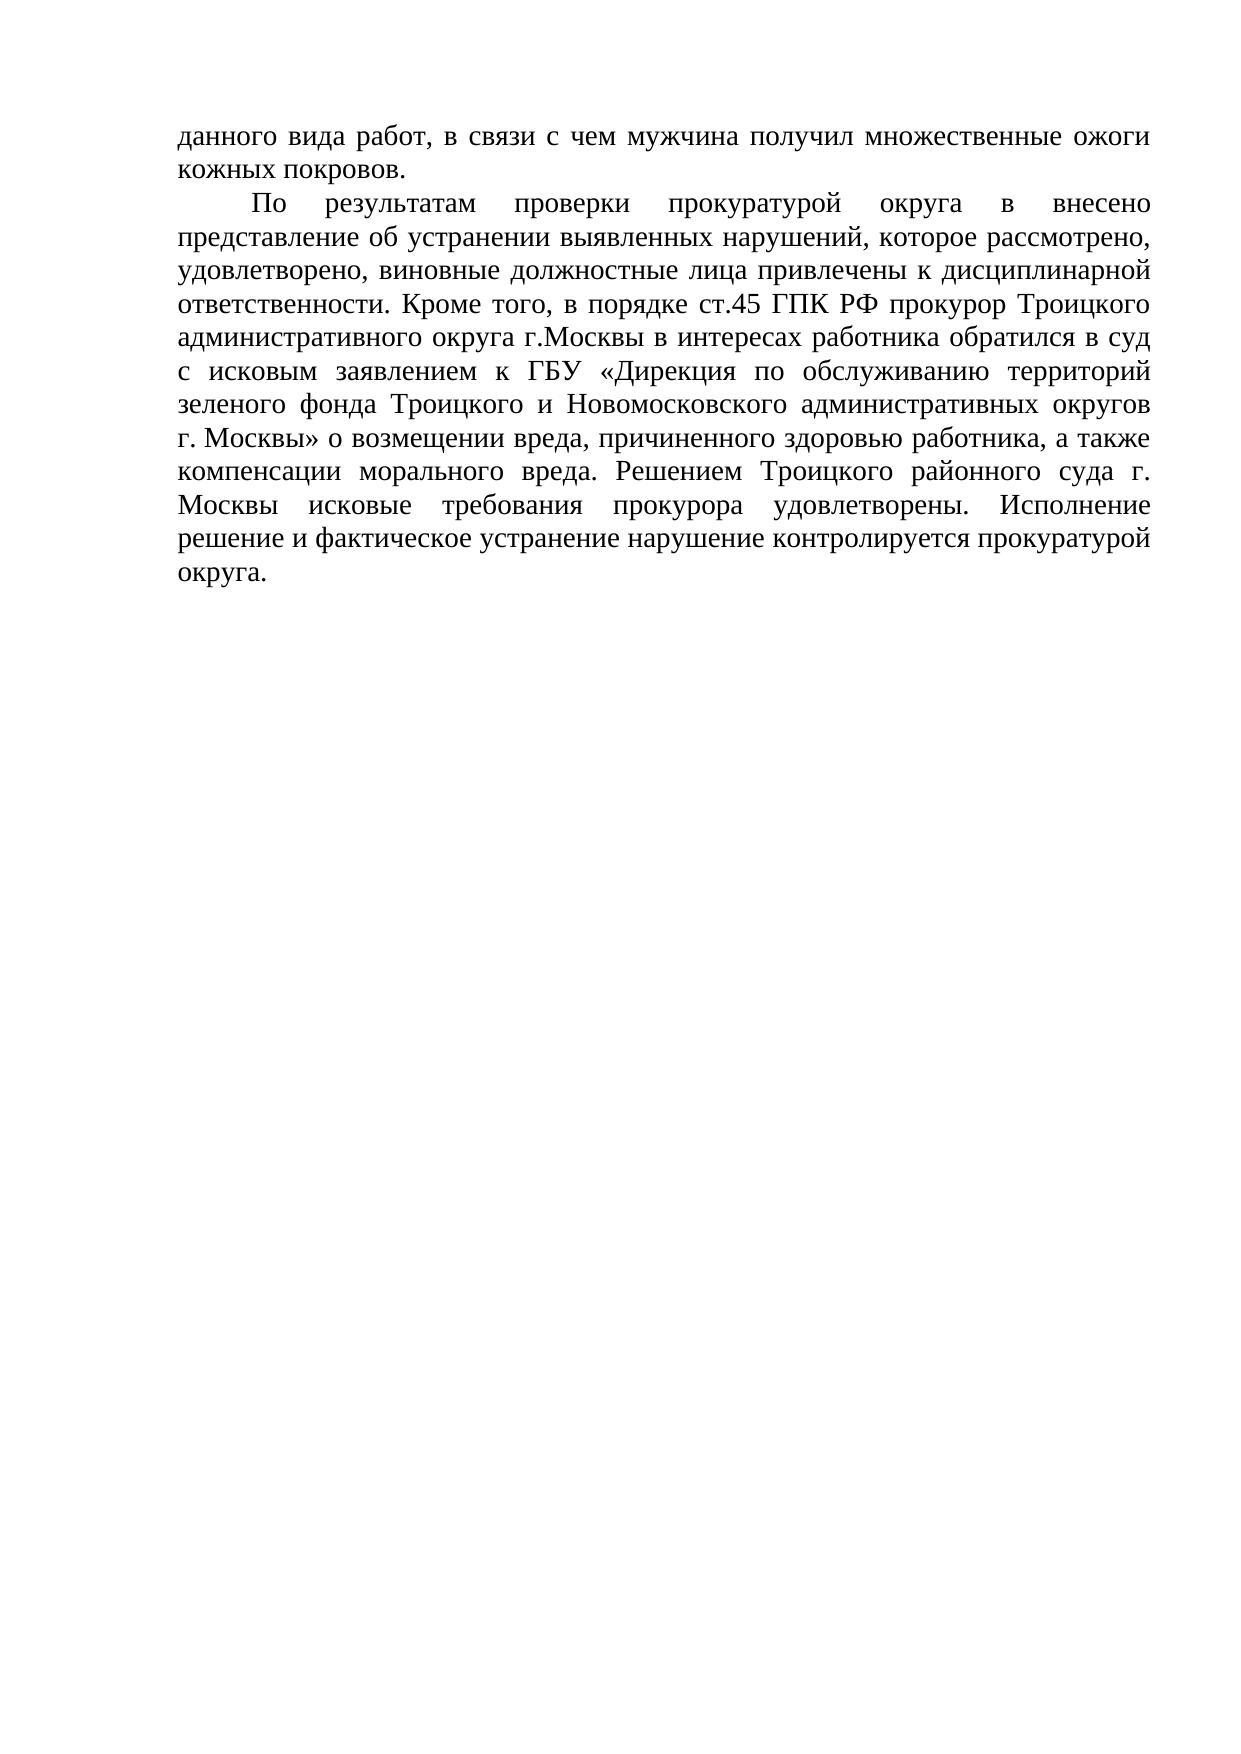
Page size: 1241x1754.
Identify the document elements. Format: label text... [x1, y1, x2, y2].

text По результатам проверки прокуратурой округа в внесено представление об устранении выявленных нарушений, которое рассмотрено, удовлетворено, виновные должностные лица привлечены к дисциплинарной ответственности. Кроме того, в порядке ст.45 ГПК РФ прокурор Троицкого административного округа г.Москвы в интересах работника обратился в суд с исковым заявлением к ГБУ «Дирекция по обслуживанию территорий зеленого фонда Троицкого и Новомосковского административных округов г. Москвы» о возмещении вреда, причиненного здоровью работника, а также компенсации морального вреда. Решением Троицкого районного суда г. Москвы исковые требования прокурора удовлетворены. Исполнение решение и фактическое устранение нарушение контролируется прокуратурой округа. [177, 185, 1152, 588]
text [177, 118, 1152, 185]
